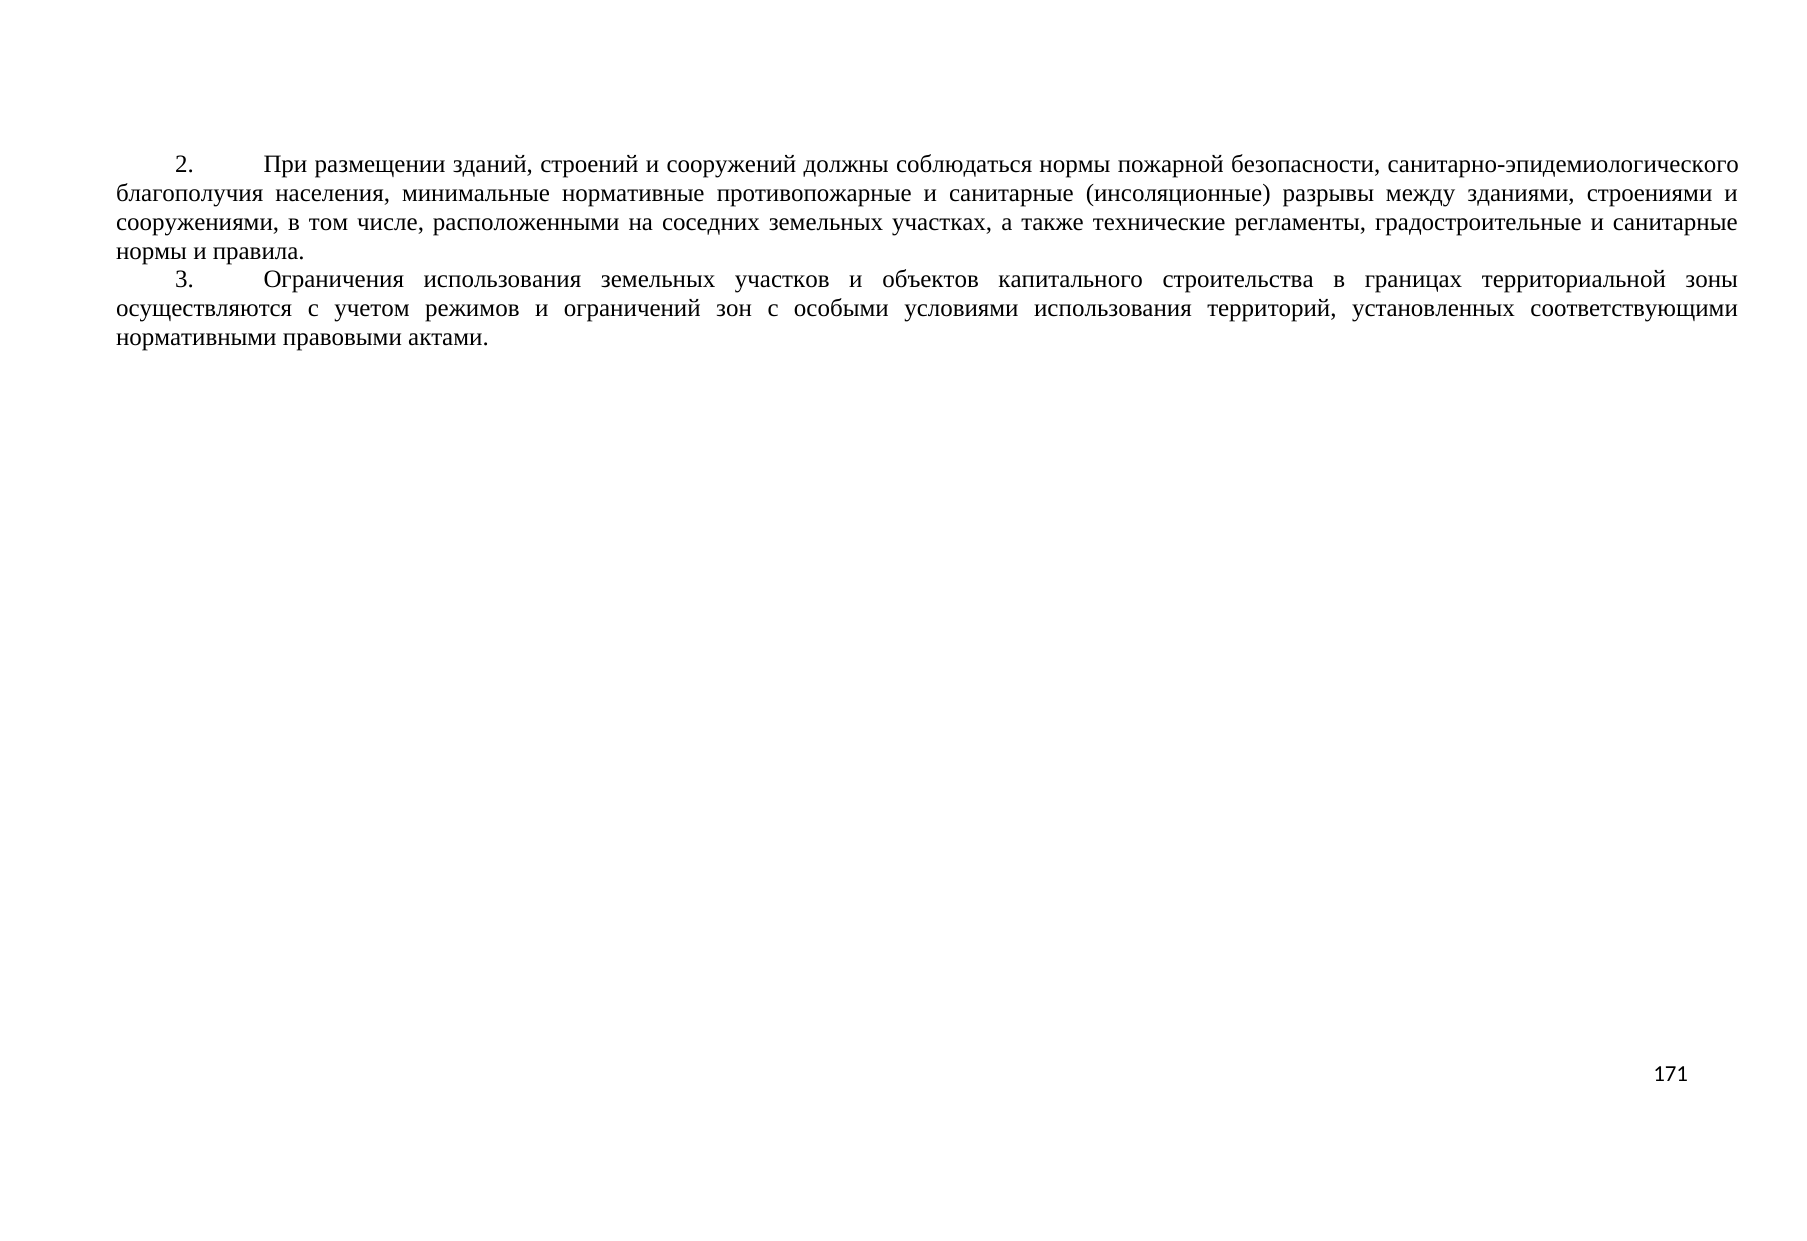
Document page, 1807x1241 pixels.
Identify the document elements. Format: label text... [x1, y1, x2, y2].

list При размещении зданий, строений и сооружений должны соблюдаться нормы пожарной безопасности, санитарно-эпидемиологического благополучия населения, минимальные нормативные противопожарные и санитарные (инсоляционные) разрывы между зданиями, строениями и сооружениями, в том числе, расположенными на соседних земельных участках, а также технические регламенты, градостроительные и санитарные нормы и правила. [116, 149, 1740, 264]
list Ограничения использования земельных участков и объектов капитального строительства в границах территориальной зоны осуществляются с учетом режимов и ограничений зон с особыми условиями использования территорий, установленных соответствующими нормативными правовыми актами. [116, 264, 1740, 351]
